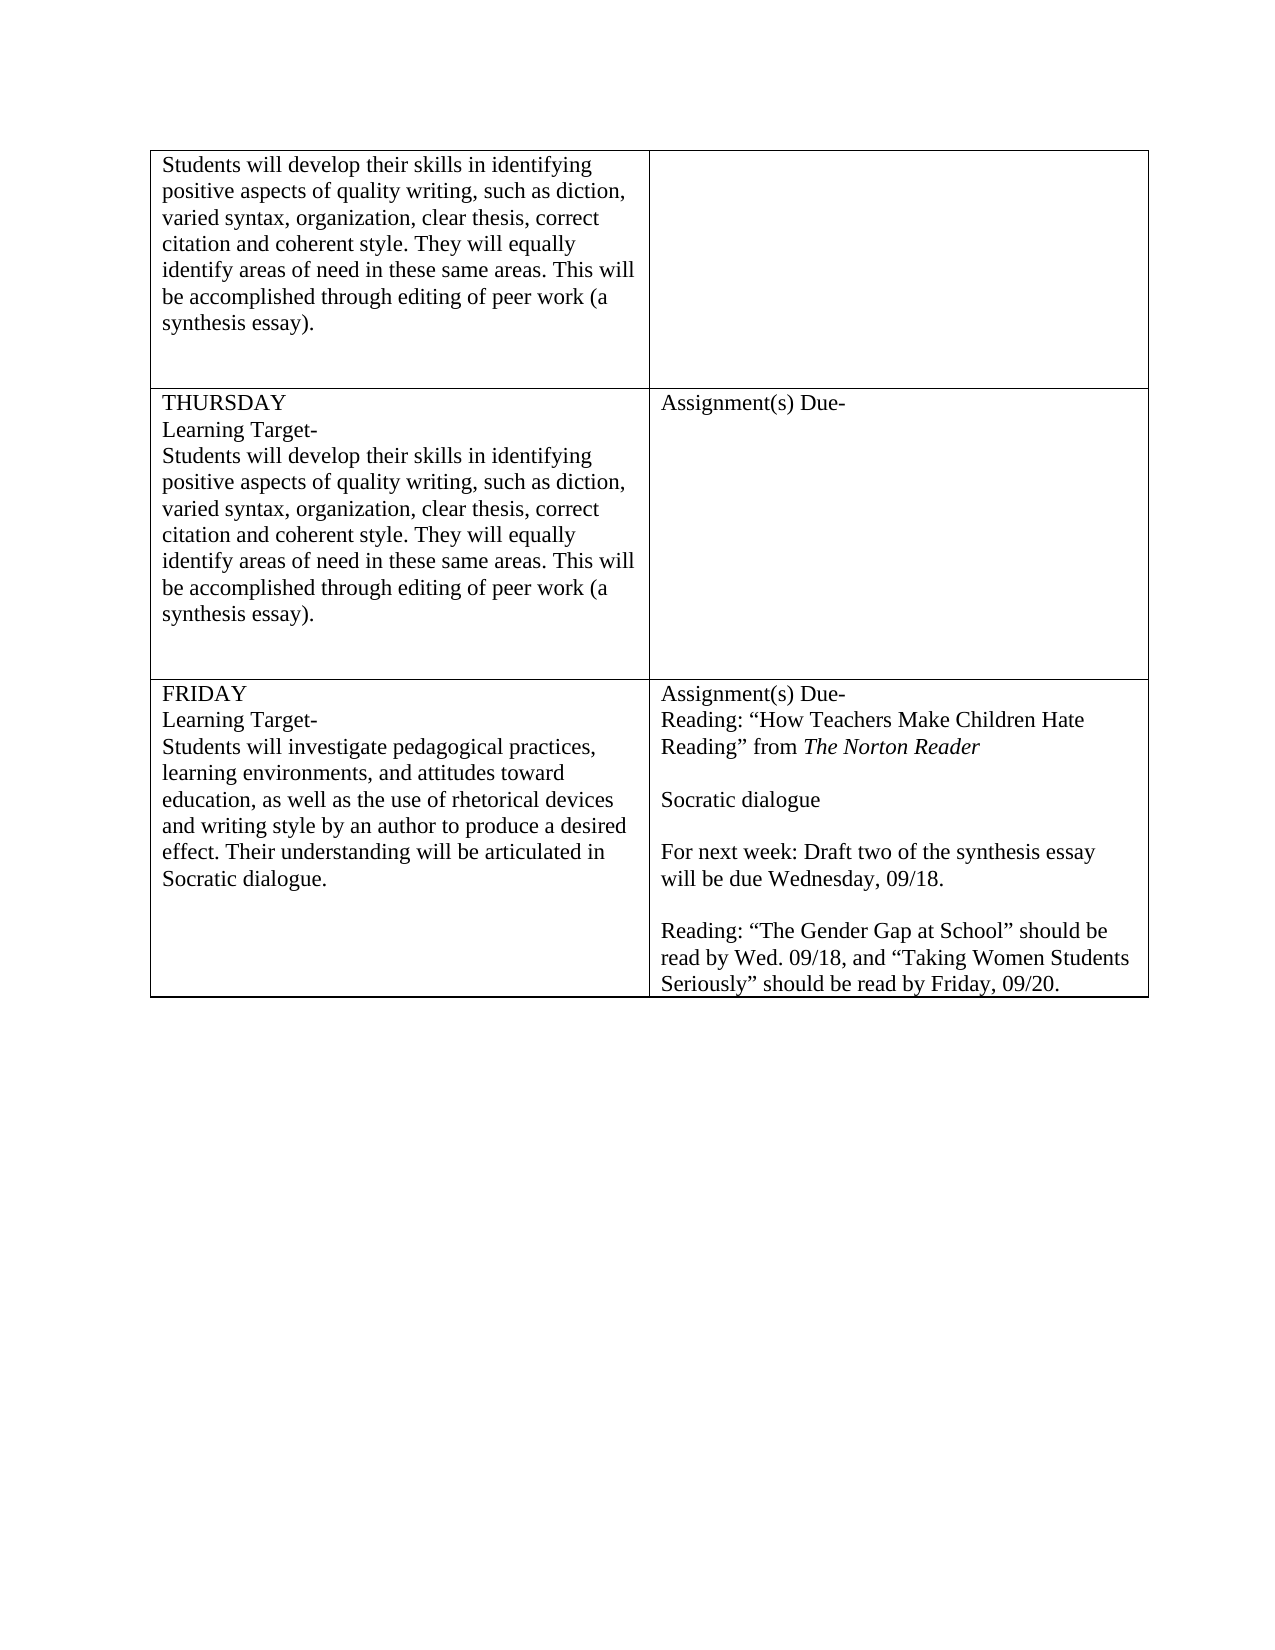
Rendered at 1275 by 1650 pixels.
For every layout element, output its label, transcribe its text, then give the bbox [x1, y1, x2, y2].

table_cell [650, 151, 1148, 388]
table_cell FRIDAY Learning Target- Students will investigate pedagogical practices, learning environments, and attitudes toward education, as well as the use of rhetorical devices and writing style by an author to produce a desired effect. Their understanding will be articulated in Socratic dialogue. [151, 680, 649, 996]
table_cell Assignment(s) Due- [650, 389, 1148, 679]
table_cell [151, 151, 649, 388]
table_cell THURSDAY Learning Target- Students will develop their skills in identifying positive aspects of quality writing, such as diction, varied syntax, organization, clear thesis, correct citation and coherent style. They will equally identify areas of need in these same areas. This will be accomplished through editing of peer work (a synthesis essay). [151, 389, 649, 679]
table_cell Assignment(s) Due- Reading: “How Teachers Make Children Hate Reading” from The Norton Reader Socratic dialogue For next week: Draft two of the synthesis essay will be due Wednesday, 09/18. Reading: “The Gender Gap at School” should be read by Wed. 09/18, and “Taking Women Students Seriously” should be read by Friday, 09/20. [650, 680, 1148, 996]
